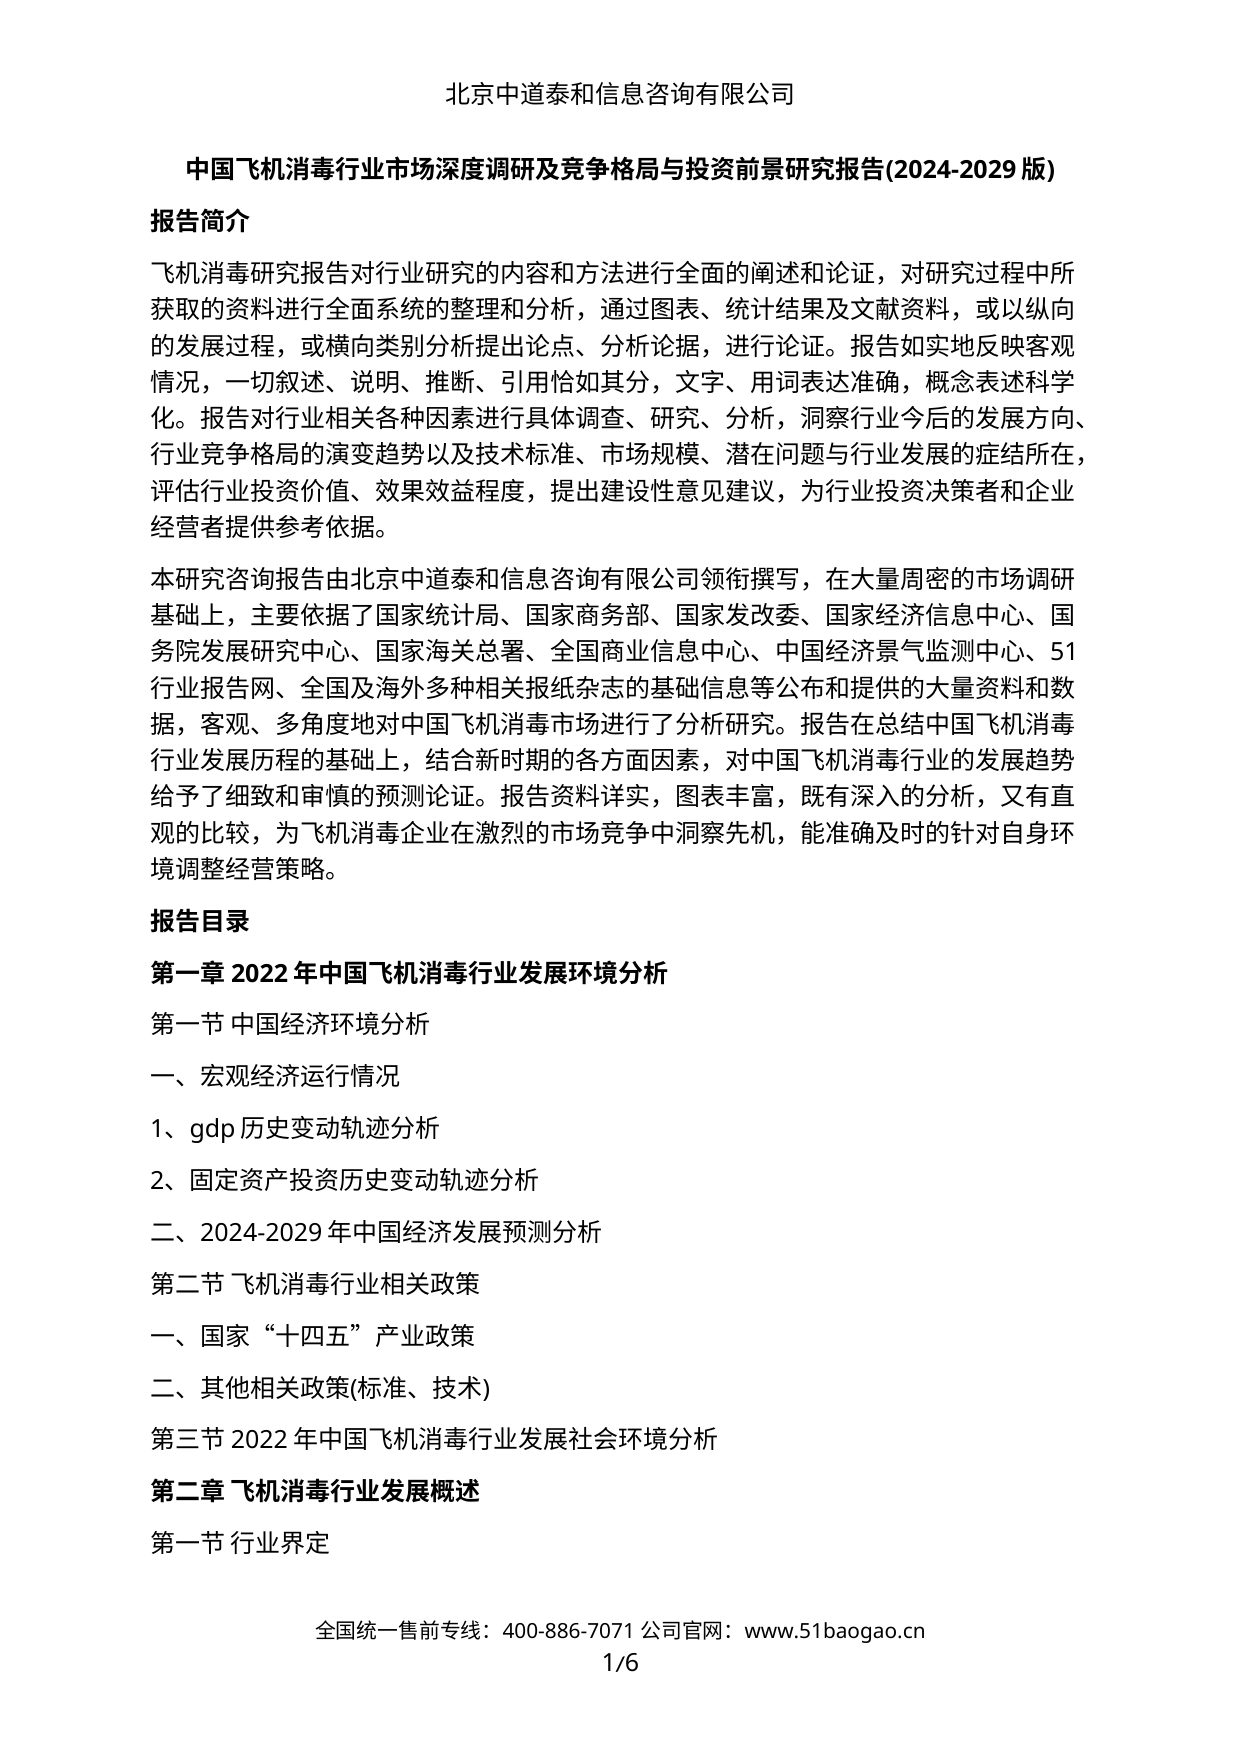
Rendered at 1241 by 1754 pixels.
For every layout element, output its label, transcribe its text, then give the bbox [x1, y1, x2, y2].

text 1、gdp历史变动轨迹分析 [150, 1109, 1090, 1145]
text 报告简介 [150, 202, 1090, 238]
text 第一节 行业界定 [150, 1524, 1090, 1560]
text 二、2024-2029年中国经济发展预测分析 [150, 1212, 1090, 1249]
text 报告目录 [150, 901, 1090, 937]
text 二、其他相关政策(标准、技术) [150, 1368, 1090, 1404]
text 本研究咨询报告由北京中道泰和信息咨询有限公司领衔撰写，在大量周密的市场调研基础上，主要依据了国家统计局、国家商务部、国家发改委、国家经济信息中心、国务院发展研究中心、国家海关总署、全国商业信息中心、中国经济景气监测中心、51行业报告网、全国及海外多种相关报纸杂志的基础信息等公布和提供的大量资料和数据，客观、多角度地对中国飞机消毒市场进行了分析研究。报告在总结中国飞机消毒行业发展历程的基础上，结合新时期的各方面因素，对中国飞机消毒行业的发展趋势给予了细致和审慎的预测论证。报告资料详实，图表丰富，既有深入的分析，又有直观的比较，为飞机消毒企业在激烈的市场竞争中洞察先机，能准确及时的针对自身环境调整经营策略。 [150, 559, 1090, 886]
text 第二章 飞机消毒行业发展概述 [150, 1472, 1090, 1508]
text 一、宏观经济运行情况 [150, 1057, 1090, 1093]
text 2、固定资产投资历史变动轨迹分析 [150, 1161, 1090, 1197]
text 中国飞机消毒行业市场深度调研及竞争格局与投资前景研究报告(2024-2029版) [150, 150, 1090, 186]
text 一、国家“十四五”产业政策 [150, 1316, 1090, 1352]
text 第一章 2022年中国飞机消毒行业发展环境分析 [150, 953, 1090, 989]
text 飞机消毒研究报告对行业研究的内容和方法进行全面的阐述和论证，对研究过程中所获取的资料进行全面系统的整理和分析，通过图表、统计结果及文献资料，或以纵向的发展过程，或横向类别分析提出论点、分析论据，进行论证。报告如实地反映客观情况，一切叙述、说明、推断、引用恰如其分，文字、用词表达准确，概念表述科学化。报告对行业相关各种因素进行具体调查、研究、分析，洞察行业今后的发展方向、行业竞争格局的演变趋势以及技术标准、市场规模、潜在问题与行业发展的症结所在，评估行业投资价值、效果效益程度，提出建设性意见建议，为行业投资决策者和企业经营者提供参考依据。 [150, 254, 1090, 544]
text 第二节 飞机消毒行业相关政策 [150, 1264, 1090, 1301]
text 第一节 中国经济环境分析 [150, 1005, 1090, 1041]
text 第三节 2022年中国飞机消毒行业发展社会环境分析 [150, 1420, 1090, 1456]
